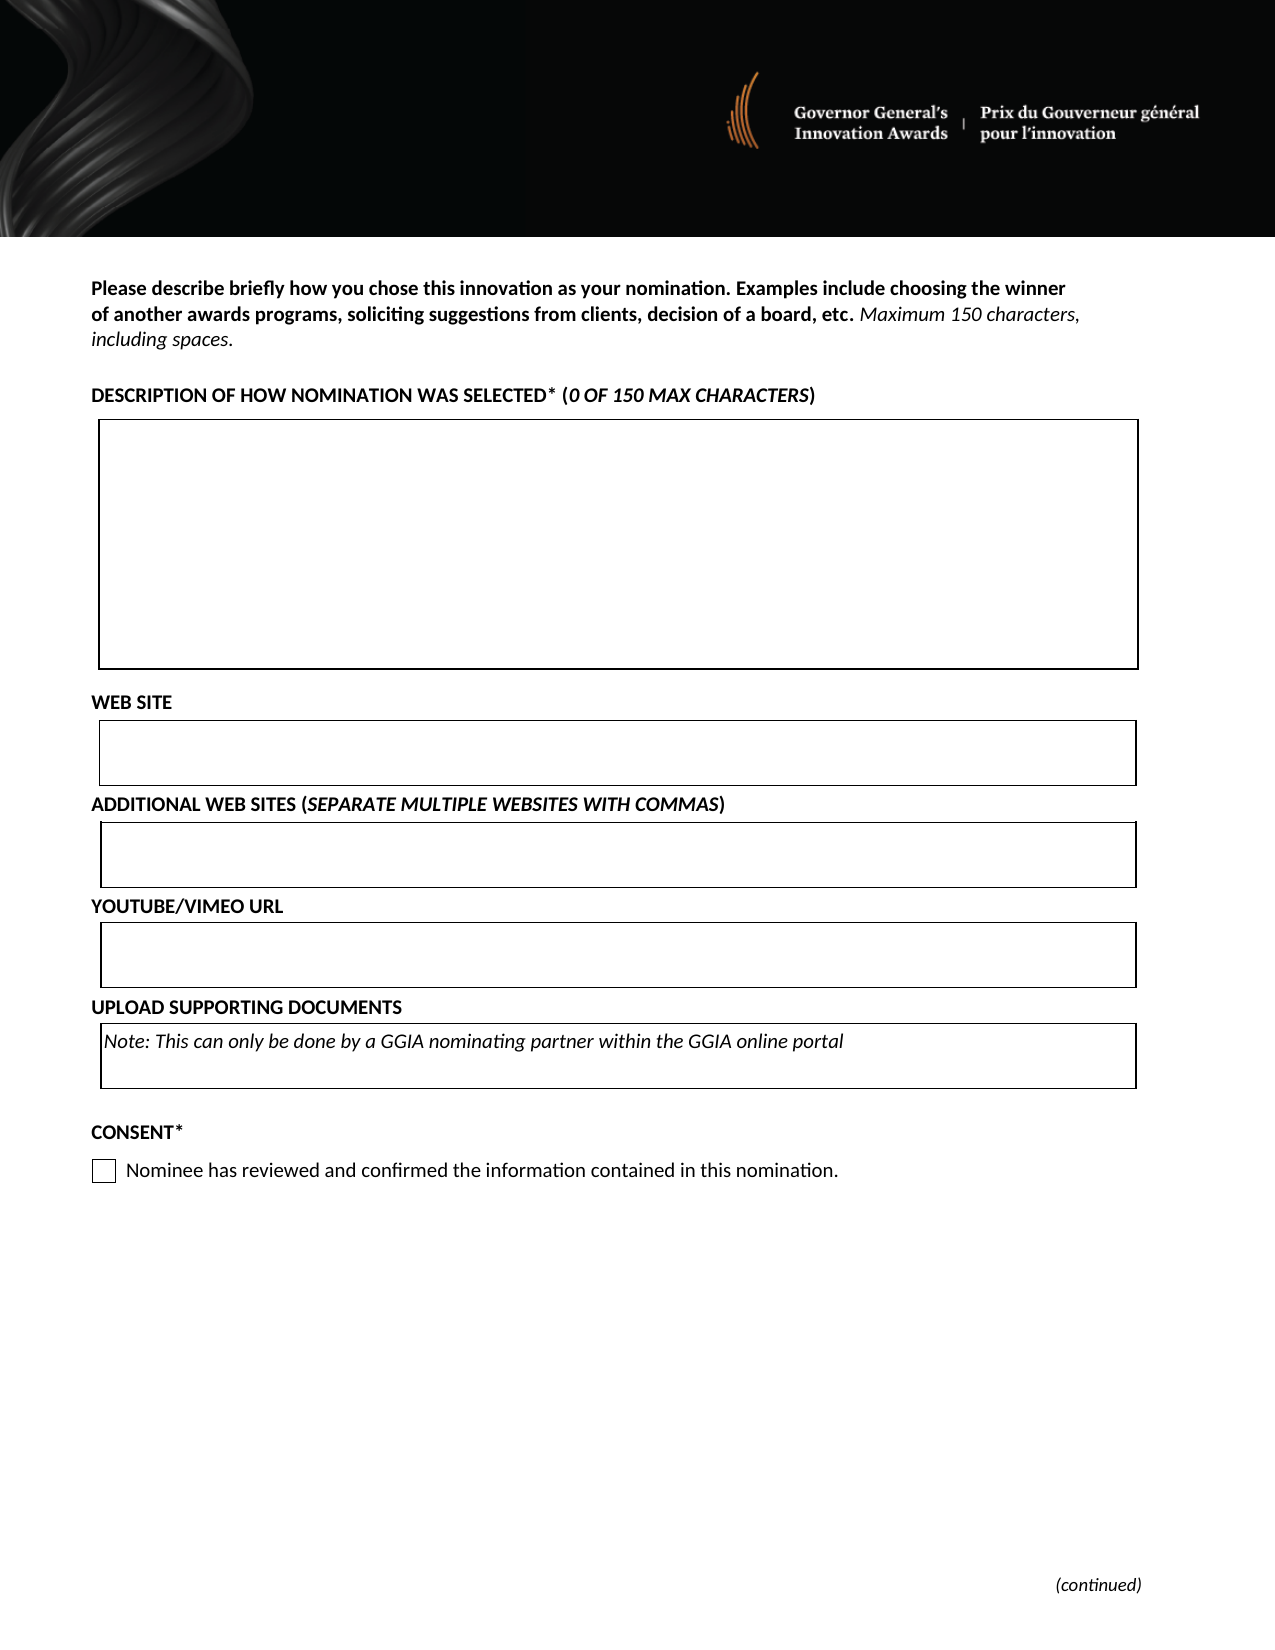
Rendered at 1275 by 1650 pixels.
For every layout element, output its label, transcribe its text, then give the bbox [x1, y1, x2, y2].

text Note: This can only be done by a GGIA nominating partner within the GGIA online portal [102, 1026, 1135, 1056]
text Please describe briefly how you chose this innovation as your nomination. Examples include choosing the winner of another awards programs, soliciting suggestions from clients, decision of a board, etc. Maximum 150 characters, including spaces. [91, 275, 1125, 352]
text DESCRIPTION OF HOW NOMINATION WAS SELECTED* (0 OF 150 MAX CHARACTERS) [91, 382, 1125, 408]
picture [0, 0, 1275, 237]
text YOUTUBE/VIMEO URL [91, 893, 1125, 918]
text WEB SITE [91, 689, 1125, 715]
text ADDITIONAL WEB SITES (SEPARATE MULTIPLE WEBSITES WITH COMMAS) [91, 791, 1125, 817]
text UPLOAD SUPPORTING DOCUMENTS [91, 994, 1125, 1119]
text CONSENT* Nominee has reviewed and confirmed the information contained in this nomination. [91, 1119, 1125, 1183]
